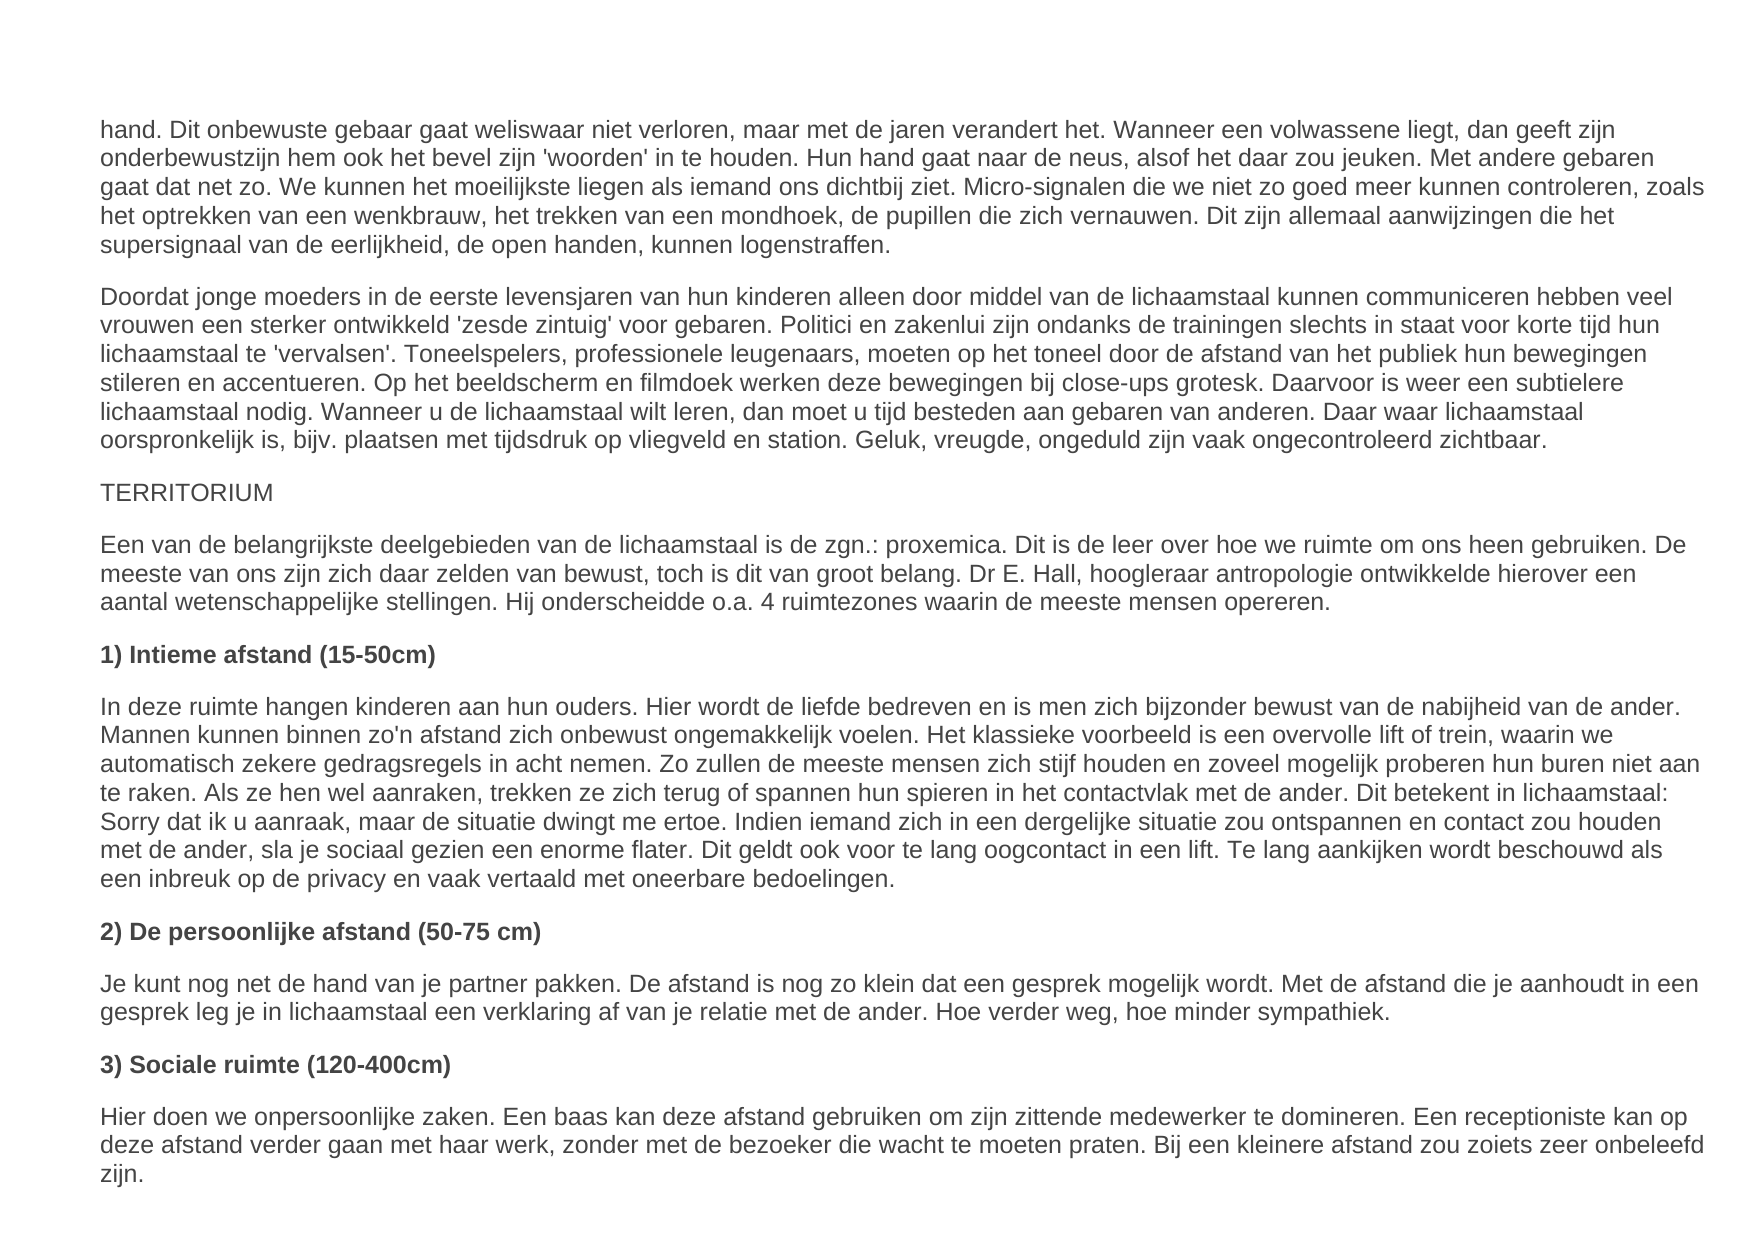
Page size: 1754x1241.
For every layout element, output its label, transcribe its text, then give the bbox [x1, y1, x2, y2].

text 3) Sociale ruimte (120-400cm) [100, 1049, 1708, 1078]
text Een van de belangrijkste deelgebieden van de lichaamstaal is de zgn.: proxemica. Dit is de leer over hoe we ruimte om ons heen gebruiken. De meeste van ons zijn zich daar zelden van bewust, toch is dit van groot belang. Dr E. Hall, hoogleraar antropologie ontwikkelde hierover een aantal wetenschappelijke stellingen. Hij onderscheidde o.a. 4 ruimtezones waarin de meeste mensen opereren. [100, 530, 1708, 616]
text 2) De persoonlijke afstand (50-75 cm) [100, 916, 1708, 945]
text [100, 114, 1708, 258]
text Je kunt nog net de hand van je partner pakken. De afstand is nog zo klein dat een gesprek mogelijk wordt. Met de afstand die je aanhoudt in een gesprek leg je in lichaamstaal een verklaring af van je relatie met de ander. Hoe verder weg, hoe minder sympathiek. [100, 969, 1708, 1026]
text In deze ruimte hangen kinderen aan hun ouders. Hier wordt de liefde bedreven en is men zich bijzonder bewust van de nabijheid van de ander. Mannen kunnen binnen zo'n afstand zich onbewust ongemakkelijk voelen. Het klassieke voorbeeld is een overvolle lift of trein, waarin we automatisch zekere gedragsregels in acht nemen. Zo zullen de meeste mensen zich stijf houden en zoveel mogelijk proberen hun buren niet aan te raken. Als ze hen wel aanraken, trekken ze zich terug of spannen hun spieren in het contactvlak met de ander. Dit betekent in lichaamstaal: Sorry dat ik u aanraak, maar de situatie dwingt me ertoe. Indien iemand zich in een dergelijke situatie zou ontspannen en contact zou houden met de ander, sla je sociaal gezien een enorme flater. Dit geldt ook voor te lang oogcontact in een lift. Te lang aankijken wordt beschouwd als een inbreuk op de privacy en vaak vertaald met oneerbare bedoelingen. [100, 692, 1708, 893]
text Doordat jonge moeders in de eerste levensjaren van hun kinderen alleen door middel van de lichaamstaal kunnen communiceren hebben veel vrouwen een sterker ontwikkeld 'zesde zintuig' voor gebaren. Politici en zakenlui zijn ondanks de trainingen slechts in staat voor korte tijd hun lichaamstaal te 'vervalsen'. Toneelspelers, professionele leugenaars, moeten op het toneel door de afstand van het publiek hun bewegingen stileren en accentueren. Op het beeldscherm en filmdoek werken deze bewegingen bij close-ups grotesk. Daarvoor is weer een subtielere lichaamstaal nodig. Wanneer u de lichaamstaal wilt leren, dan moet u tijd besteden aan gebaren van anderen. Daar waar lichaamstaal oorspronkelijk is, bijv. plaatsen met tijdsdruk op vliegveld en station. Geluk, vreugde, ongeduld zijn vaak ongecontroleerd zichtbaar. [100, 282, 1708, 454]
text Hier doen we onpersoonlijke zaken. Een baas kan deze afstand gebruiken om zijn zittende medewerker te domineren. Een receptioniste kan op deze afstand verder gaan met haar werk, zonder met de bezoeker die wacht te moeten praten. Bij een kleinere afstand zou zoiets zeer onbeleefd zijn. [100, 1102, 1708, 1188]
text TERRITORIUM [100, 478, 1708, 506]
text 1) Intieme afstand (15-50cm) [100, 639, 1708, 668]
